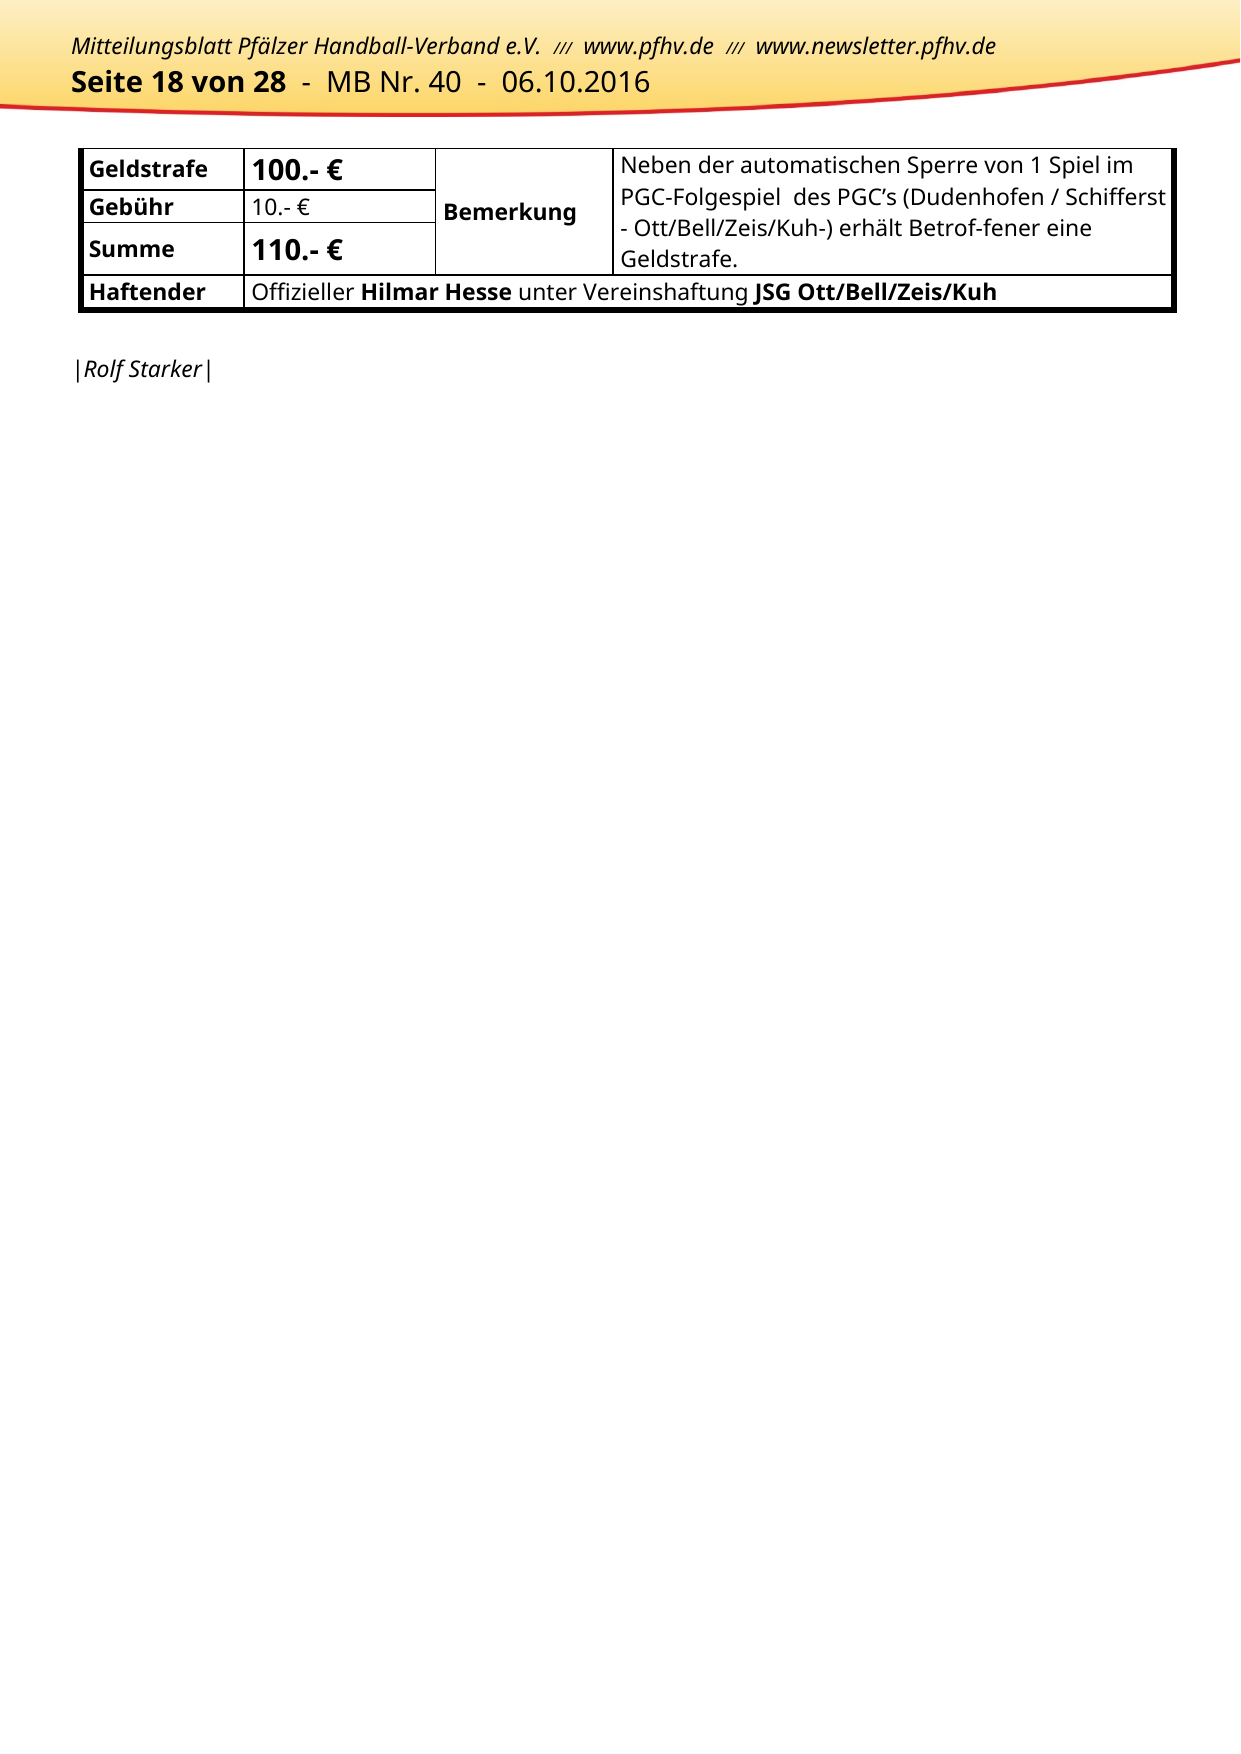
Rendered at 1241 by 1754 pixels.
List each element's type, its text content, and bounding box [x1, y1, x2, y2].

table_cell Geldstrafe [84, 149, 243, 189]
table_cell 110.- € [245, 223, 435, 274]
text |Rolf Starker| [71, 353, 1169, 384]
table_cell Offizieller Hilmar Hesse unter Vereinshaftung JSG Ott/Bell/Zeis/Kuh [245, 276, 1171, 307]
table_cell Bemerkung [436, 149, 612, 274]
table_cell 100.- € [245, 149, 435, 189]
table_cell Haftender [84, 276, 243, 307]
table_cell Neben der automatischen Sperre von 1 Spiel im PGC-Folgespiel des PGC’s (Dudenhofen / Schifferst - Ott/Bell/Zeis/Kuh-) erhält Betrof-fener eine Geldstrafe. [614, 149, 1171, 274]
table_cell Summe [84, 223, 243, 274]
table_cell 10.- € [245, 191, 435, 222]
picture [0, 0, 1241, 117]
table_cell Gebühr [84, 191, 243, 222]
